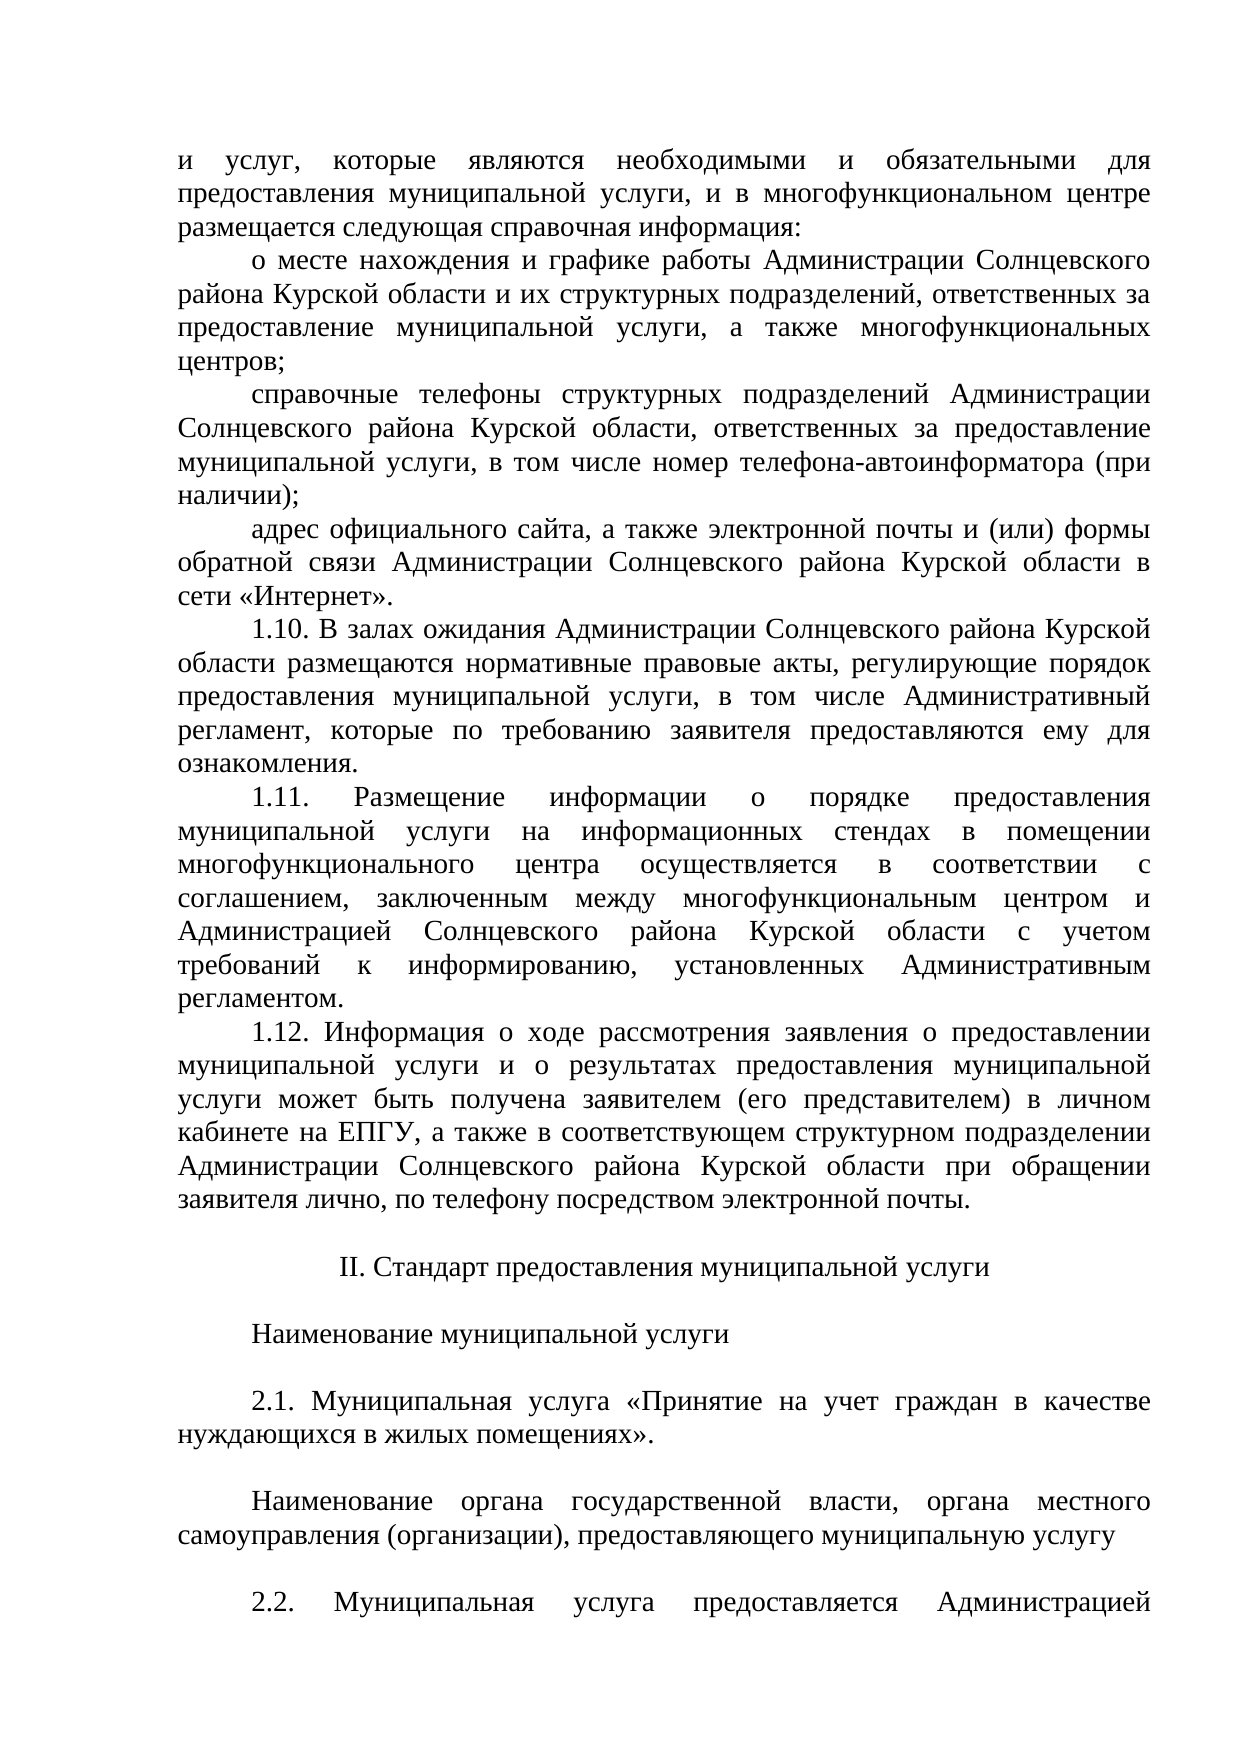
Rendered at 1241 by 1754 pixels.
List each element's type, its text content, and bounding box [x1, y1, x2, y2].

text Наименование муниципальной услуги [177, 1316, 1152, 1349]
text 1.12. Информация о ходе рассмотрения заявления о предоставлении муниципальной услуги и о результатах предоставления муниципальной услуги может быть получена заявителем (его представителем) в личном кабинете на ЕПГУ, а также в соответствующем структурном подразделении Администрации Солнцевского района Курской области при обращении заявителя лично, по телефону посредством электронной почты. [177, 1014, 1152, 1215]
text о месте нахождения и графике работы Администрации Солнцевского района Курской области и их структурных подразделений, ответственных за предоставление муниципальной услуги, а также многофункциональных центров; [177, 242, 1152, 377]
text адрес официального сайта, а также электронной почты и (или) формы обратной связи Администрации Солнцевского района Курской области в сети «Интернет». [177, 511, 1152, 611]
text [177, 1584, 1152, 1618]
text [177, 142, 1152, 242]
text 1.11. Размещение информации о порядке предоставления муниципальной услуги на информационных стендах в помещении многофункционального центра осуществляется в соответствии с соглашением, заключенным между многофункциональным центром и Администрацией Солнцевского района Курской области с учетом требований к информированию, установленных Административным регламентом. [177, 779, 1152, 1014]
text 1.10. В залах ожидания Администрации Солнцевского района Курской области размещаются нормативные правовые акты, регулирующие порядок предоставления муниципальной услуги, в том числе Административный регламент, которые по требованию заявителя предоставляются ему для ознакомления. [177, 611, 1152, 779]
text Наименование органа государственной власти, органа местного самоуправления (организации), предоставляющего муниципальную услугу [177, 1483, 1152, 1551]
text 2.1. Муниципальная услуга «Принятие на учет граждан в качестве нуждающихся в жилых помещениях». [177, 1383, 1152, 1450]
text справочные телефоны структурных подразделений Администрации Солнцевского района Курской области, ответственных за предоставление муниципальной услуги, в том числе номер телефона-автоинформатора (при наличии); [177, 377, 1152, 511]
text II. Стандарт предоставления муниципальной услуги [177, 1249, 1152, 1282]
